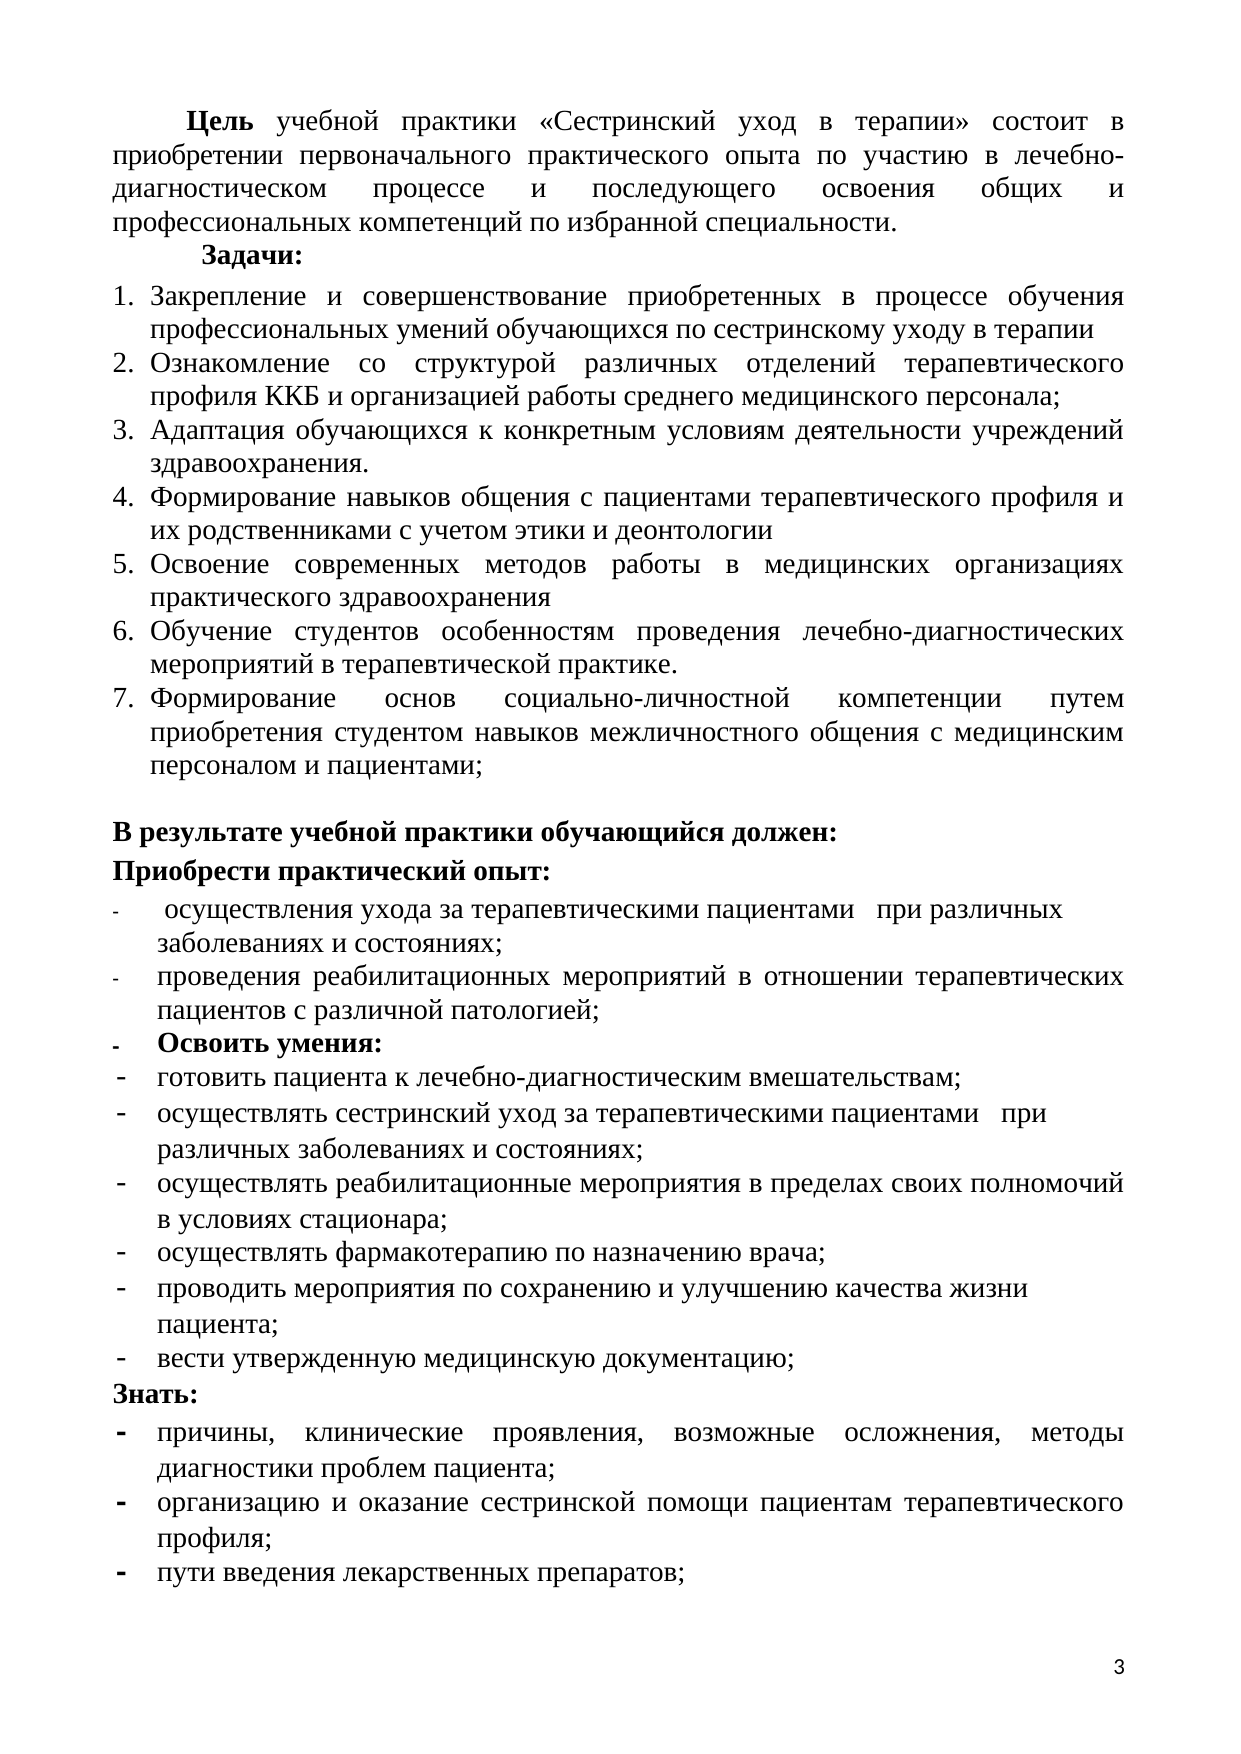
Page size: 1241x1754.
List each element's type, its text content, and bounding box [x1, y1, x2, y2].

list вести утвержденную медицинскую документацию; [112, 1340, 1125, 1376]
text Задачи: [112, 237, 1125, 271]
list причины, клинические проявления, возможные осложнения, методы диагностики проблем пациента; [112, 1414, 1125, 1484]
list организацию и оказание сестринской помощи пациентам терапевтического профиля; [112, 1484, 1125, 1554]
list пути введения лекарственных препаратов; [112, 1554, 1125, 1590]
list Формирование основ социально-личностной компетенции путем приобретения студентом навыков межличностного общения с медицинским персоналом и пациентами; [112, 680, 1125, 781]
list Ознакомление со структурой различных отделений терапевтического профиля ККБ и организацией работы среднего медицинского персонала; [112, 345, 1125, 412]
list Адаптация обучающихся к конкретным условиям деятельности учреждений здравоохранения. [112, 412, 1125, 479]
list Освоить умения: [112, 1026, 1125, 1059]
list Освоение современных методов работы в медицинских организациях практического здравоохранения [112, 546, 1125, 613]
text Приобрести практический опыт: [112, 853, 1125, 886]
text Цель учебной практики «Сестринский уход в терапии» состоит в приобретении первоначального практического опыта по участию в лечебно-диагностическом процессе и последующего освоения общих и профессиональных компетенций по избранной специальности. [112, 103, 1125, 237]
list осуществления ухода за терапевтическими пациентами при различных заболеваниях и состояниях; [112, 891, 1125, 958]
list Обучение студентов особенностям проведения лечебно-диагностических мероприятий в терапевтической практике. [112, 613, 1125, 680]
list Формирование навыков общения с пациентами терапевтического профиля и их родственниками с учетом этики и деонтологии [112, 479, 1125, 546]
list Закрепление и совершенствование приобретенных в процессе обучения профессиональных умений обучающихся по сестринскому уходу в терапии [112, 278, 1125, 345]
list проведения реабилитационных мероприятий в отношении терапевтических пациентов с различной патологией; [112, 958, 1125, 1026]
list готовить пациента к лечебно-диагностическим вмешательствам; [112, 1059, 1125, 1095]
text Знать: [112, 1376, 1125, 1409]
list осуществлять сестринский уход за терапевтическими пациентами при различных заболеваниях и состояниях; [112, 1095, 1125, 1165]
list проводить мероприятия по сохранению и улучшению качества жизни пациента; [112, 1270, 1125, 1340]
text В результате учебной практики обучающийся должен: [112, 814, 1125, 848]
list осуществлять фармакотерапию по назначению врача; [112, 1234, 1125, 1270]
list осуществлять реабилитационные мероприятия в пределах своих полномочий в условиях стационара; [112, 1165, 1125, 1234]
